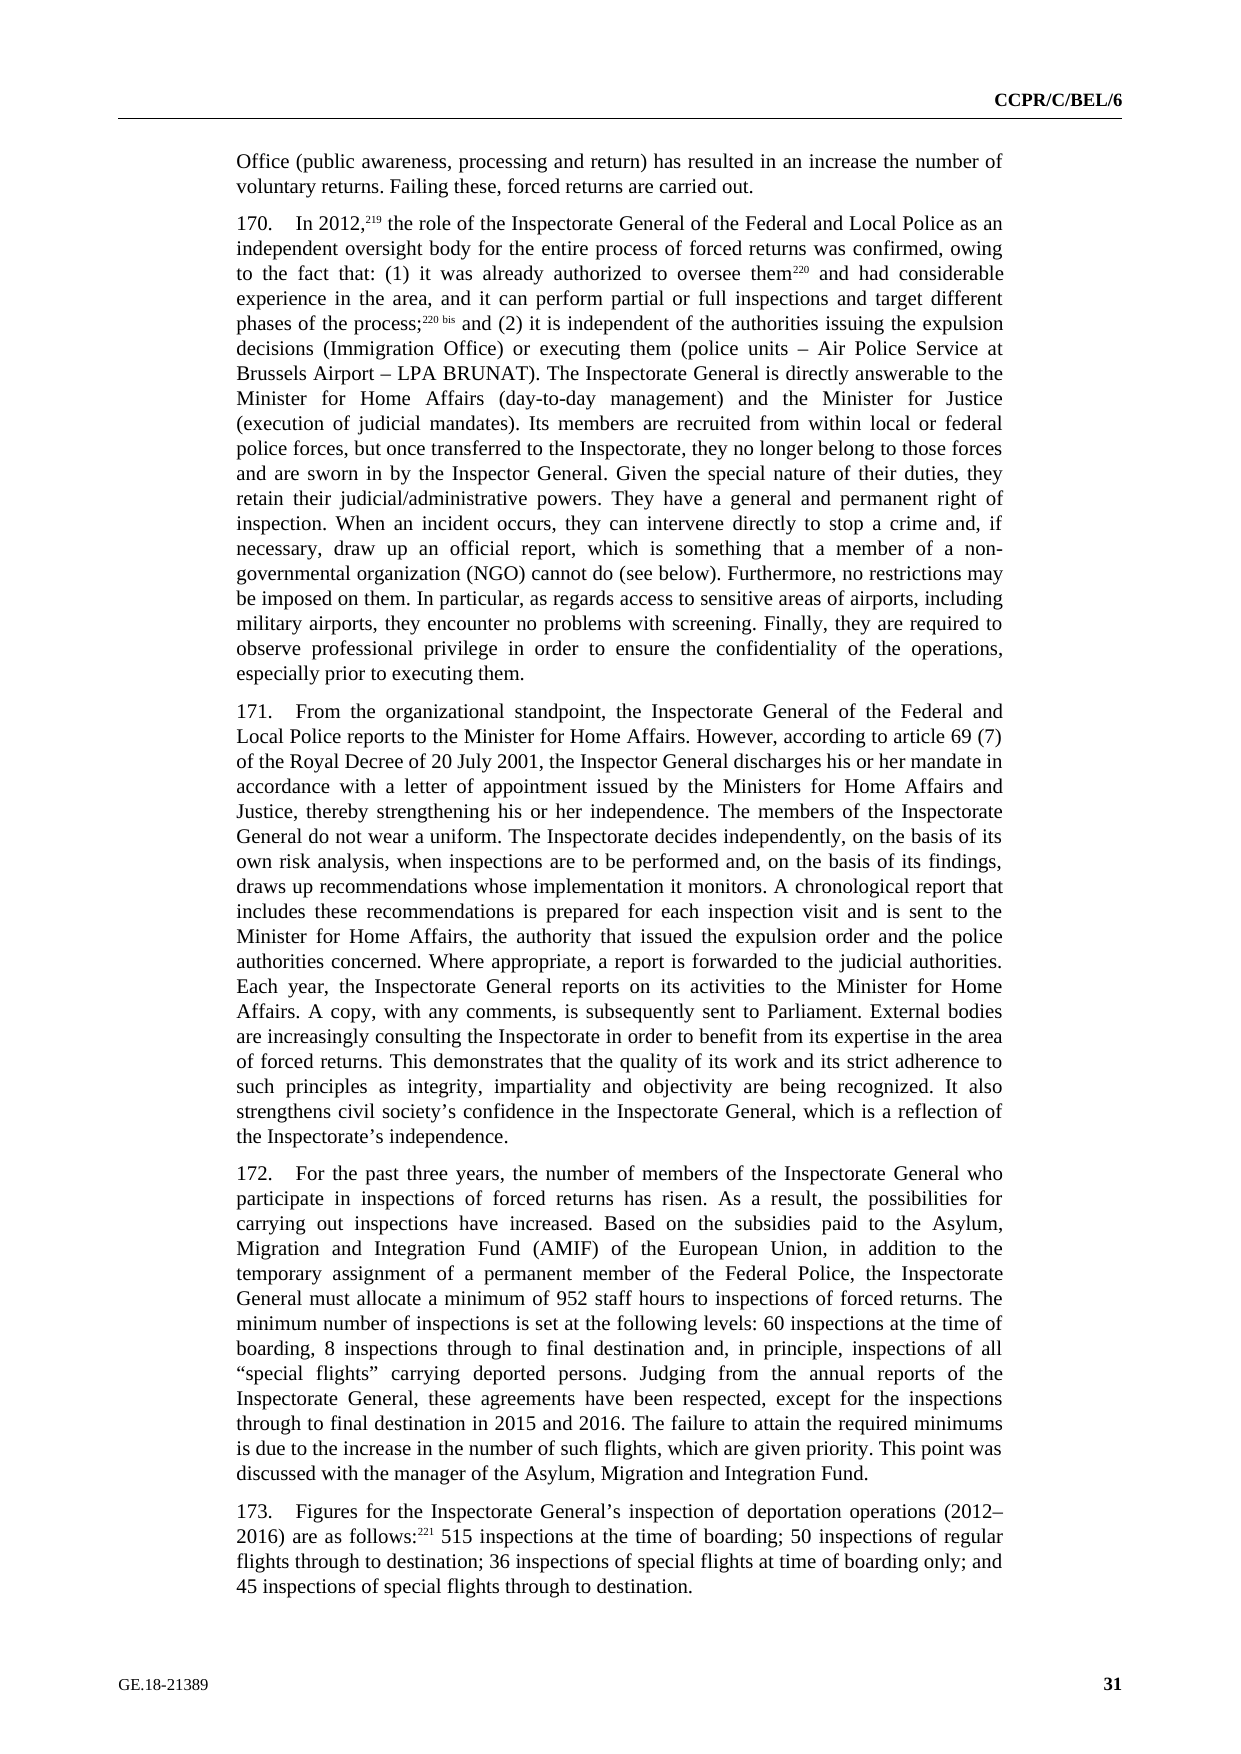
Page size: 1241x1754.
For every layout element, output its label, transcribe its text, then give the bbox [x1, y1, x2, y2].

text 171. From the organizational standpoint, the Inspectorate General of the Federal and Local Police reports to the Minister for Home Affairs. However, according to article 69 (7) of the Royal Decree of 20 July 2001, the Inspector General discharges his or her mandate in accordance with a letter of appointment issued by the Ministers for Home Affairs and Justice, thereby strengthening his or her independence. The members of the Inspectorate General do not wear a uniform. The Inspectorate decides independently, on the basis of its own risk analysis, when inspections are to be performed and, on the basis of its findings, draws up recommendations whose implementation it monitors. A chronological report that includes these recommendations is prepared for each inspection visit and is sent to the Minister for Home Affairs, the authority that issued the expulsion order and the police authorities concerned. Where appropriate, a report is forwarded to the judicial authorities. Each year, the Inspectorate General reports on its activities to the Minister for Home Affairs. A copy, with any comments, is subsequently sent to Parliament. External bodies are increasingly consulting the Inspectorate in order to benefit from its expertise in the area of forced returns. This demonstrates that the quality of its work and its strict adherence to such principles as integrity, impartiality and objectivity are being recognized. It also strengthens civil society’s confidence in the Inspectorate General, which is a reflection of the Inspectorate’s independence. [236, 698, 1004, 1148]
text 173. Figures for the Inspectorate General’s inspection of deportation operations (2012–2016) are as follows:221 515 inspections at the time of boarding; 50 inspections of regular flights through to destination; 36 inspections of special flights at time of boarding only; and 45 inspections of special flights through to destination. [236, 1498, 1004, 1598]
text 170. In 2012,219 the role of the Inspectorate General of the Federal and Local Police as an independent oversight body for the entire process of forced returns was confirmed, owing to the fact that: (1) it was already authorized to oversee them220 and had considerable experience in the area, and it can perform partial or full inspections and target different phases of the process;220 bis and (2) it is independent of the authorities issuing the expulsion decisions (Immigration Office) or executing them (police units – Air Police Service at Brussels Airport – LPA BRUNAT). The Inspectorate General is directly answerable to the Minister for Home Affairs (day-to-day management) and the Minister for Justice (execution of judicial mandates). Its members are recruited from within local or federal police forces, but once transferred to the Inspectorate, they no longer belong to those forces and are sworn in by the Inspector General. Given the special nature of their duties, they retain their judicial/administrative powers. They have a general and permanent right of inspection. When an incident occurs, they can intervene directly to stop a crime and, if necessary, draw up an official report, which is something that a member of a non-governmental organization (NGO) cannot do (see below). Furthermore, no restrictions may be imposed on them. In particular, as regards access to sensitive areas of airports, including military airports, they encounter no problems with screening. Finally, they are required to observe professional privilege in order to ensure the confidentiality of the operations, especially prior to executing them. [236, 210, 1004, 685]
text 172. For the past three years, the number of members of the Inspectorate General who participate in inspections of forced returns has risen. As a result, the possibilities for carrying out inspections have increased. Based on the subsidies paid to the Asylum, Migration and Integration Fund (AMIF) of the European Union, in addition to the temporary assignment of a permanent member of the Federal Police, the Inspectorate General must allocate a minimum of 952 staff hours to inspections of forced returns. The minimum number of inspections is set at the following levels: 60 inspections at the time of boarding, 8 inspections through to final destination and, in principle, inspections of all “special flights” carrying deported persons. Judging from the annual reports of the Inspectorate General, these agreements have been respected, except for the inspections through to final destination in 2015 and 2016. The failure to attain the required minimums is due to the increase in the number of such flights, which are given priority. This point was discussed with the manager of the Asylum, Migration and Integration Fund. [236, 1160, 1004, 1485]
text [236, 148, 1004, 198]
